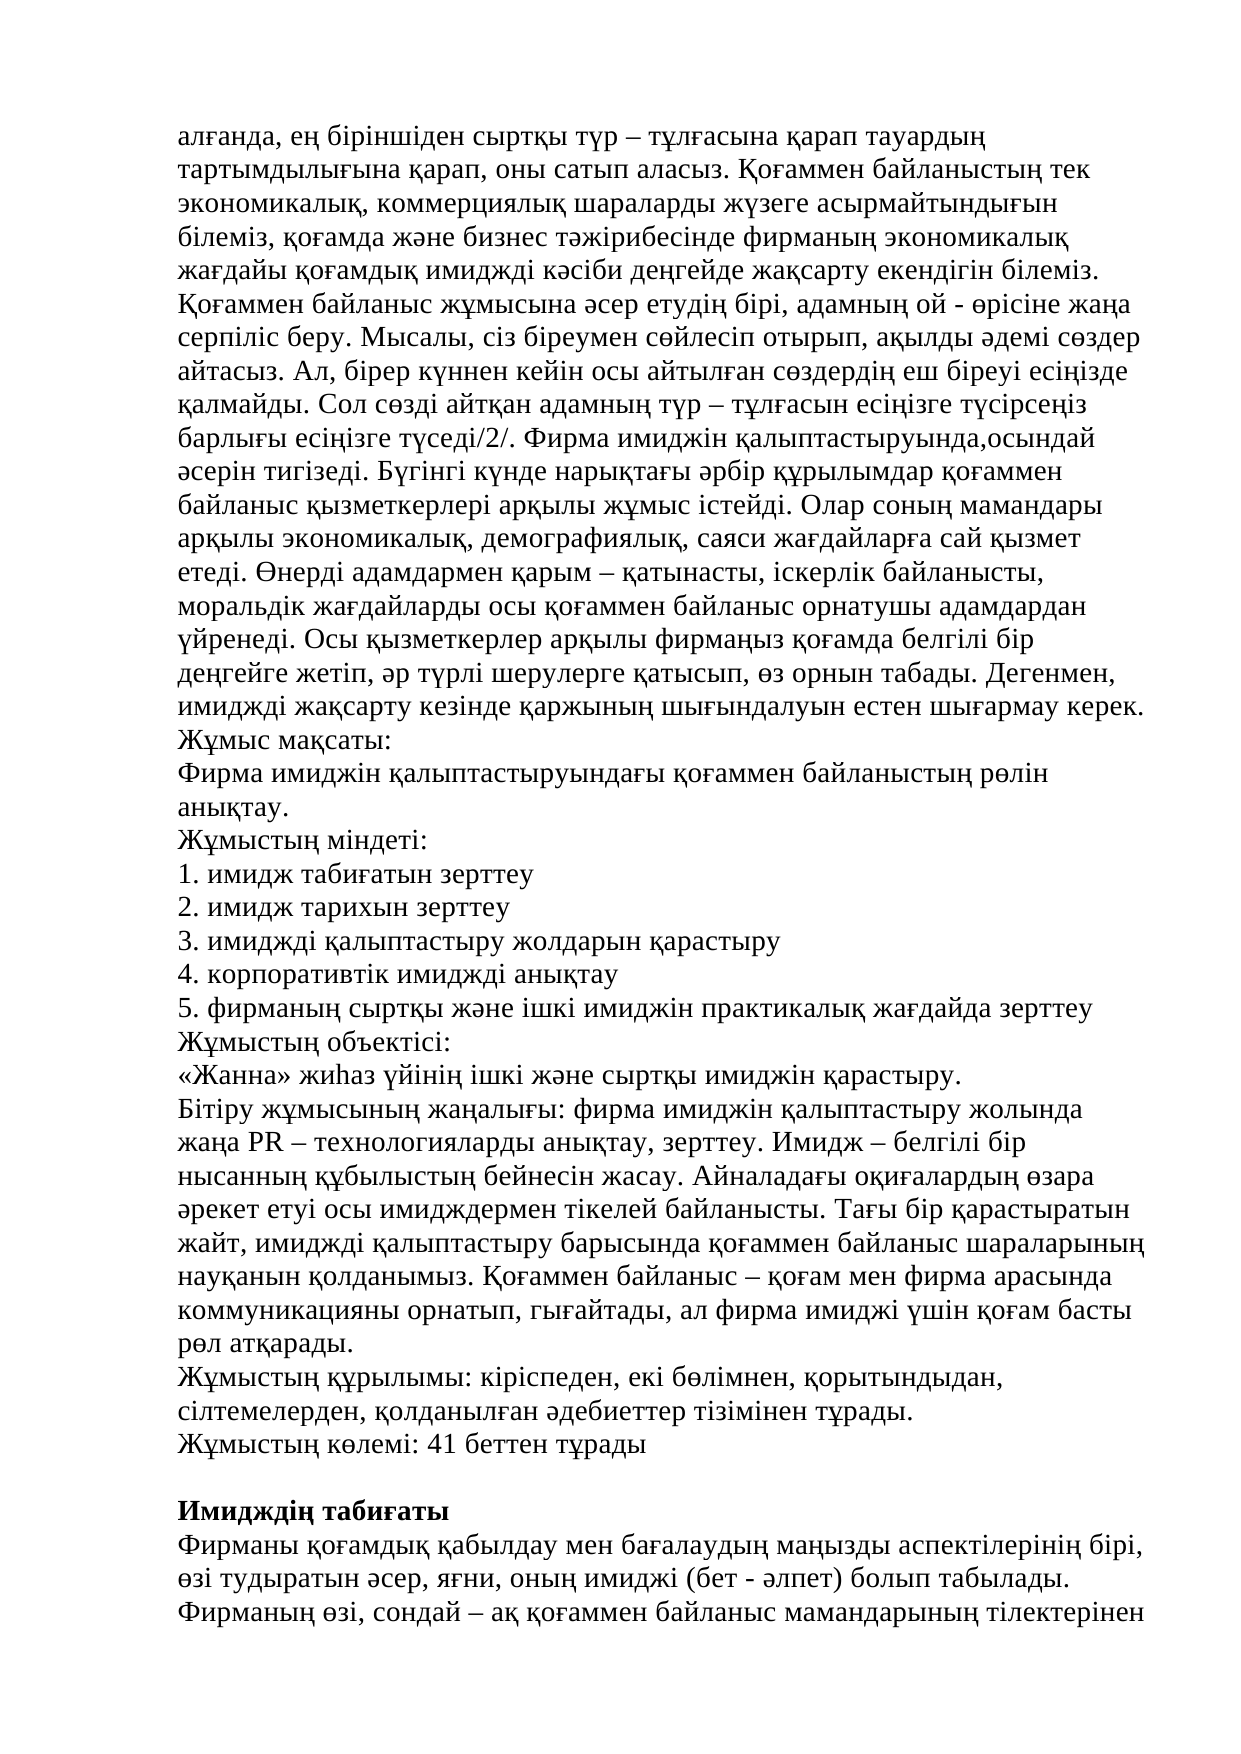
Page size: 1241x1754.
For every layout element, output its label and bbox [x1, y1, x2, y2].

text [177, 118, 1152, 1627]
